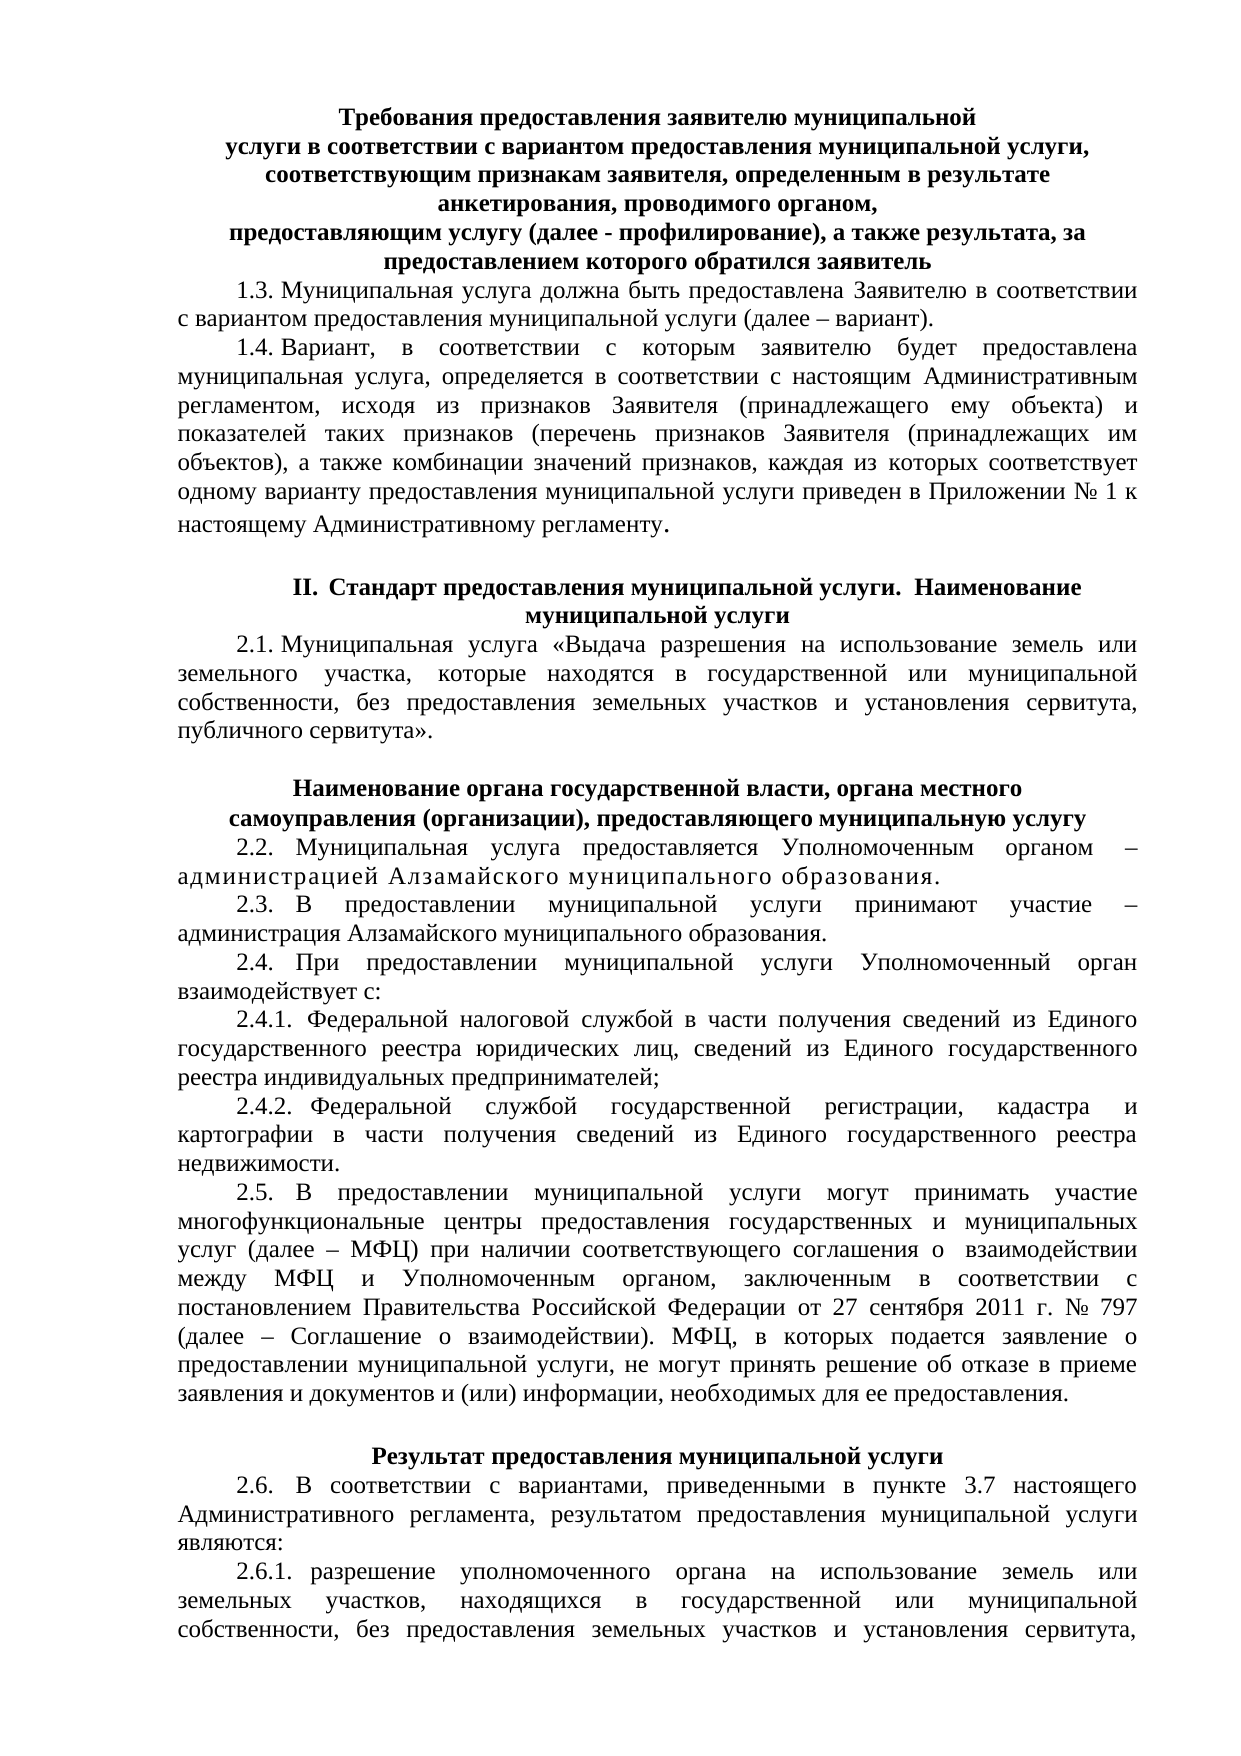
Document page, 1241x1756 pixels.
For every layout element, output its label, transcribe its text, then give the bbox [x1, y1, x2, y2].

subtitle Результат предоставления муниципальной услуги [177, 1441, 1138, 1470]
text предоставляющим услугу (далее - профилирование), а также результата, за предоставлением которого обратился заявитель [177, 217, 1138, 275]
subtitle услуги в соответствии с вариантом предоставления муниципальной услуги, соответствующим признакам заявителя, определенным в результате анкетирования, проводимого органом, [177, 131, 1138, 217]
list В предоставлении муниципальной услуги принимают участие – администрация Алзамайского муниципального образования. [177, 889, 1138, 947]
list В предоставлении муниципальной услуги могут принимать участие многофункциональные центры предоставления государственных и муниципальных услуг (далее – МФЦ) при наличии соответствующего соглашения о взаимодействии между МФЦ и Уполномоченным органом, заключенным в соответствии с постановлением Правительства Российской Федерации от 27 сентября 2011 г. № 797 (далее – Соглашение о взаимодействии). МФЦ, в которых подается заявление о предоставлении муниципальной услуги, не могут принять решение об отказе в приеме заявления и документов и (или) информации, необходимых для ее предоставления. [177, 1177, 1138, 1407]
subtitle Стандарт предоставления муниципальной услуги. Наименование муниципальной услуги [177, 572, 1138, 629]
list Муниципальная услуга «Выдача разрешения на использование земель или земельного участка, которые находятся в государственной или муниципальной собственности, без предоставления земельных участков и установления сервитута, публичного сервитута». [177, 629, 1138, 744]
list Муниципальная услуга должна быть предоставлена Заявителю в соответствии с вариантом предоставления муниципальной услуги (далее – вариант). [177, 275, 1138, 332]
text самоуправления (организации), предоставляющего муниципальную услугу [177, 803, 1138, 832]
list При предоставлении муниципальной услуги Уполномоченный орган взаимодействует с: [177, 947, 1138, 1004]
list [177, 1556, 1138, 1642]
subtitle Требования предоставления заявителю муниципальной [177, 102, 1138, 131]
list Муниципальная услуга предоставляется Уполномоченным органом – администрацией Алзамайского муниципального образования. [177, 832, 1138, 889]
subtitle Наименование органа государственной власти, органа местного [177, 770, 1138, 803]
list Федеральной налоговой службой в части получения сведений из Единого государственного реестра юридических лиц, сведений из Единого государственного реестра индивидуальных предпринимателей; [177, 1004, 1138, 1091]
list В соответствии с вариантами, приведенными в пункте 3.7 настоящего Административного регламента, результатом предоставления муниципальной услуги являются: [177, 1470, 1138, 1556]
list Федеральной службой государственной регистрации, кадастра и картографии в части получения сведений из Единого государственного реестра недвижимости. [177, 1091, 1138, 1177]
list Вариант, в соответствии с которым заявителю будет предоставлена муниципальная услуга, определяется в соответствии с настоящим Административным регламентом, исходя из признаков Заявителя (принадлежащего ему объекта) и показателей таких признаков (перечень признаков Заявителя (принадлежащих им объектов), а также комбинации значений признаков, каждая из которых соответствует одному варианту предоставления муниципальной услуги приведен в Приложении № 1 к настоящему Административному регламенту. [177, 332, 1138, 538]
